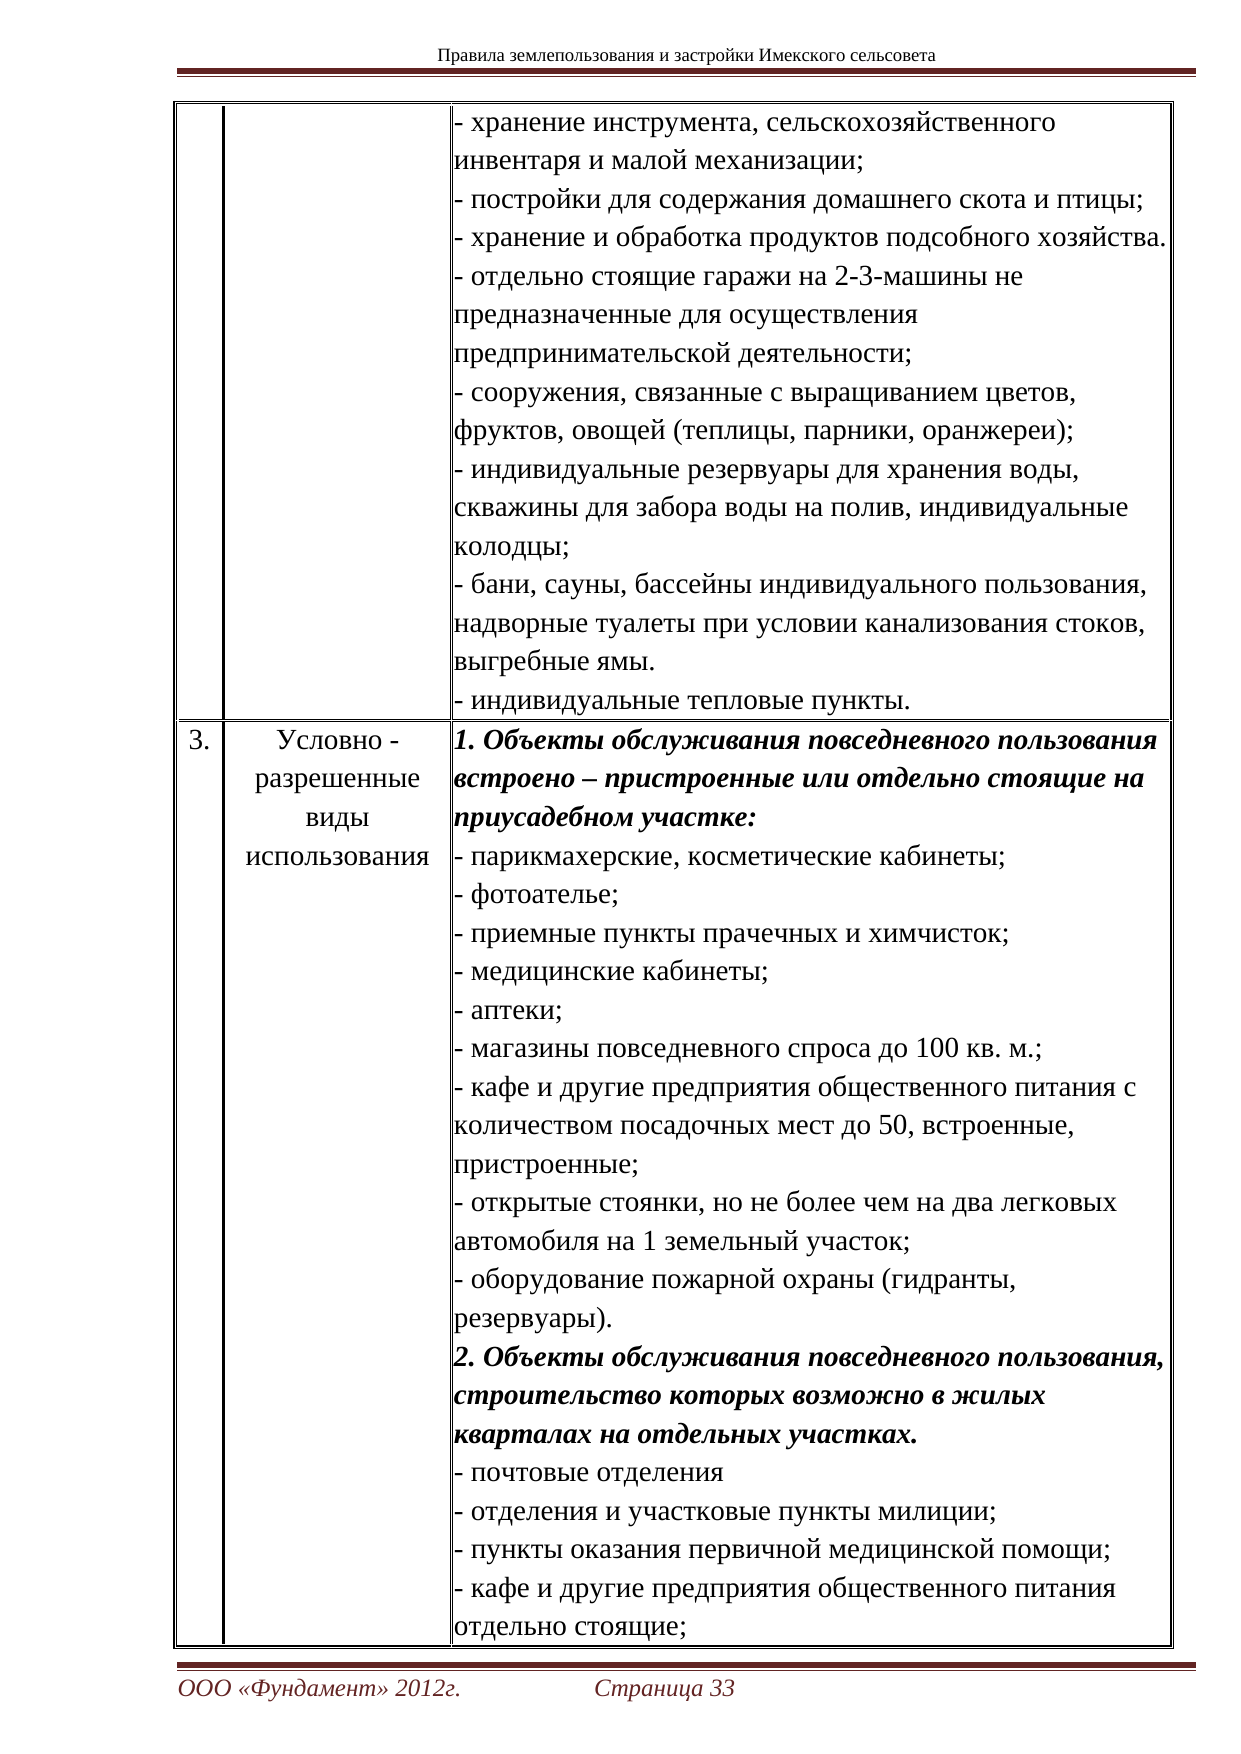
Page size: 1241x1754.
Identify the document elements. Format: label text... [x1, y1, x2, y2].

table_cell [223, 722, 451, 1645]
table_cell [451, 104, 1170, 719]
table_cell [223, 104, 451, 719]
table_cell 3. [175, 719, 223, 1645]
table_cell 2. [177, 104, 223, 719]
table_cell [451, 719, 1172, 1645]
